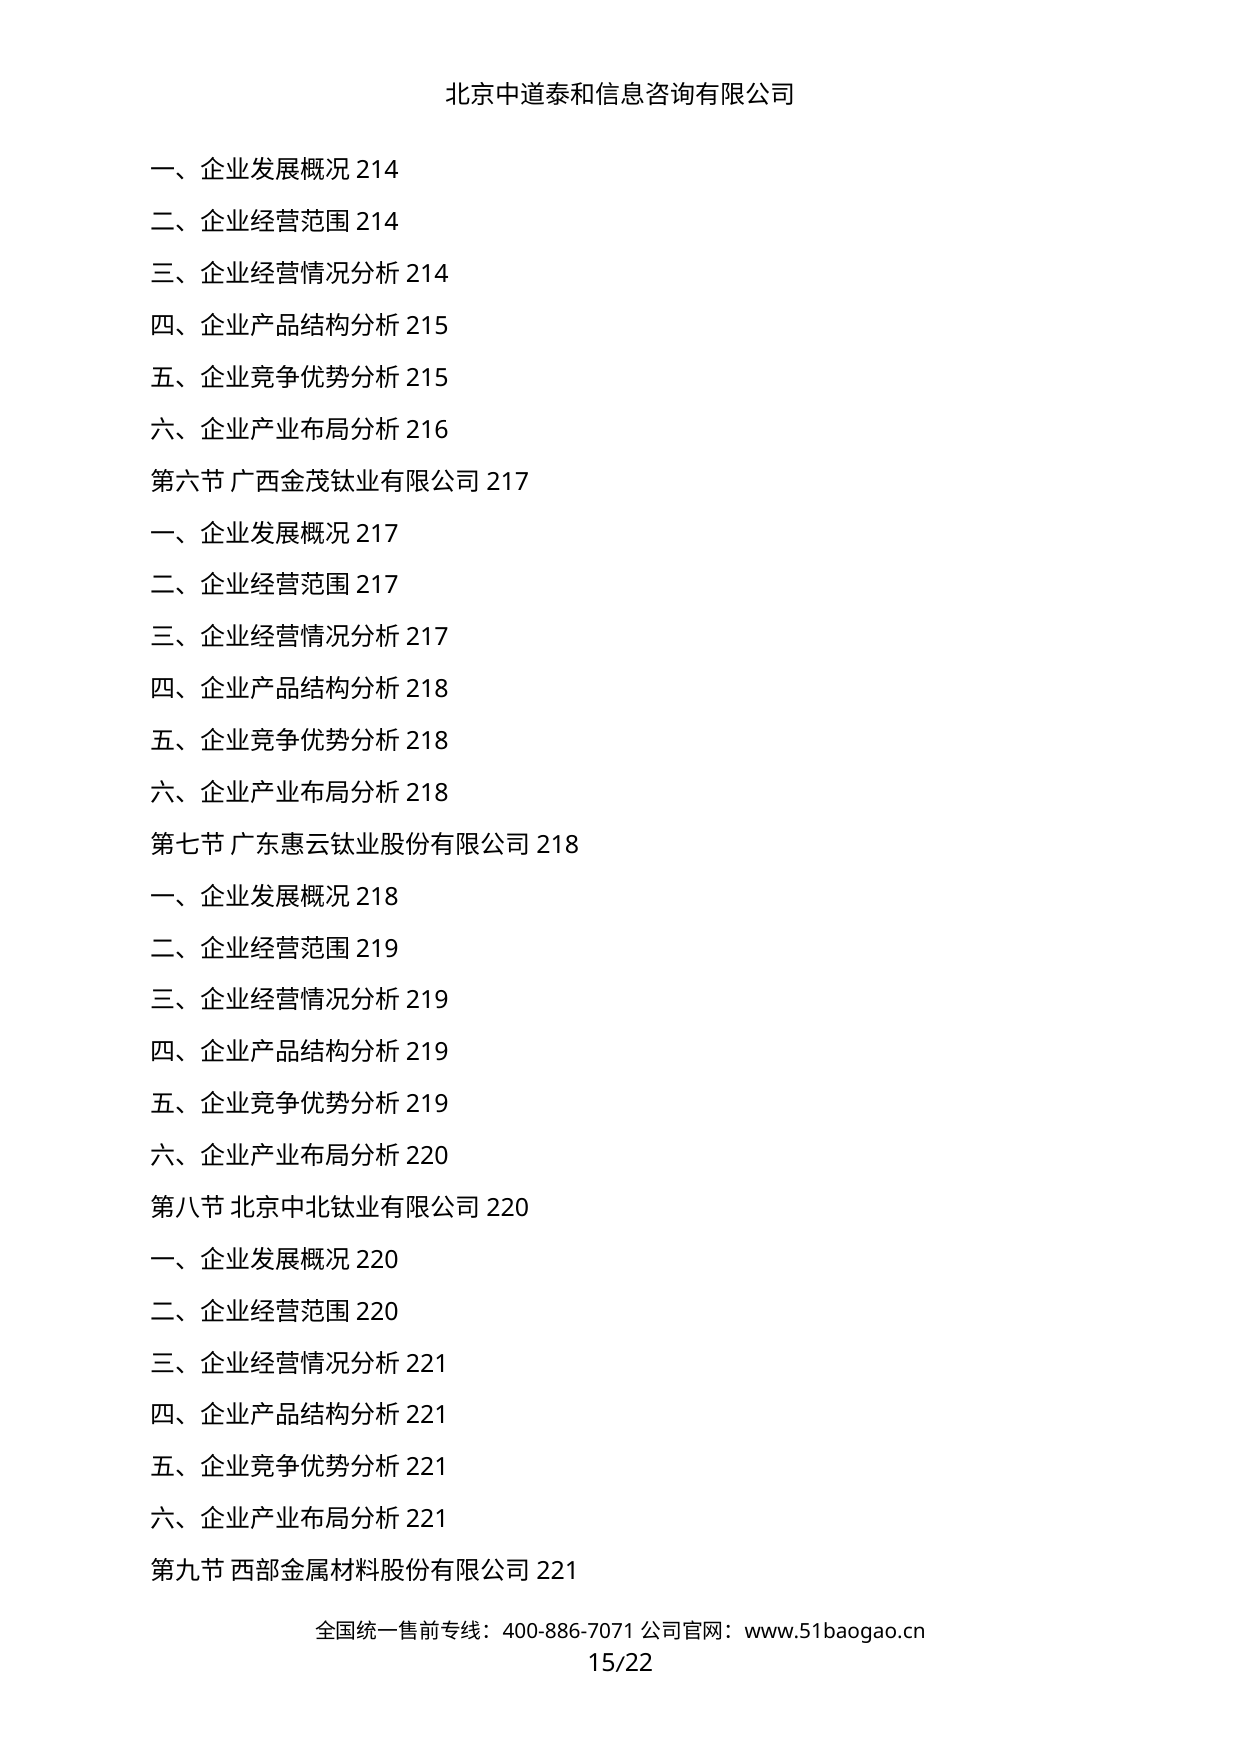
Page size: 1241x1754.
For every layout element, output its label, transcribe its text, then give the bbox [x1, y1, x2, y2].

text 一、企业发展概况 220 [150, 1239, 1090, 1276]
text 一、企业发展概况 217 [150, 513, 1090, 549]
text 五、企业竞争优势分析 218 [150, 721, 1090, 757]
text 第七节 广东惠云钛业股份有限公司 218 [150, 824, 1090, 861]
text 四、企业产品结构分析 215 [150, 306, 1090, 342]
text 三、企业经营情况分析 217 [150, 617, 1090, 653]
text 六、企业产业布局分析 220 [150, 1136, 1090, 1172]
text 六、企业产业布局分析 221 [150, 1499, 1090, 1535]
text 五、企业竞争优势分析 219 [150, 1084, 1090, 1120]
text 二、企业经营范围 219 [150, 928, 1090, 964]
text 四、企业产品结构分析 221 [150, 1395, 1090, 1431]
text 四、企业产品结构分析 218 [150, 669, 1090, 705]
text 四、企业产品结构分析 219 [150, 1032, 1090, 1068]
text 第九节 西部金属材料股份有限公司 221 [150, 1551, 1090, 1587]
text 二、企业经营范围 220 [150, 1291, 1090, 1327]
text 五、企业竞争优势分析 221 [150, 1447, 1090, 1483]
text 三、企业经营情况分析 219 [150, 980, 1090, 1016]
text 六、企业产业布局分析 216 [150, 409, 1090, 446]
text 第六节 广西金茂钛业有限公司 217 [150, 461, 1090, 497]
text 一、企业发展概况 214 [150, 150, 1090, 186]
text 五、企业竞争优势分析 215 [150, 357, 1090, 394]
text 一、企业发展概况 218 [150, 876, 1090, 912]
text 二、企业经营范围 214 [150, 202, 1090, 238]
text 第八节 北京中北钛业有限公司 220 [150, 1187, 1090, 1224]
text 六、企业产业布局分析 218 [150, 772, 1090, 809]
text 三、企业经营情况分析 214 [150, 254, 1090, 290]
text 三、企业经营情况分析 221 [150, 1343, 1090, 1379]
text 二、企业经营范围 217 [150, 565, 1090, 601]
